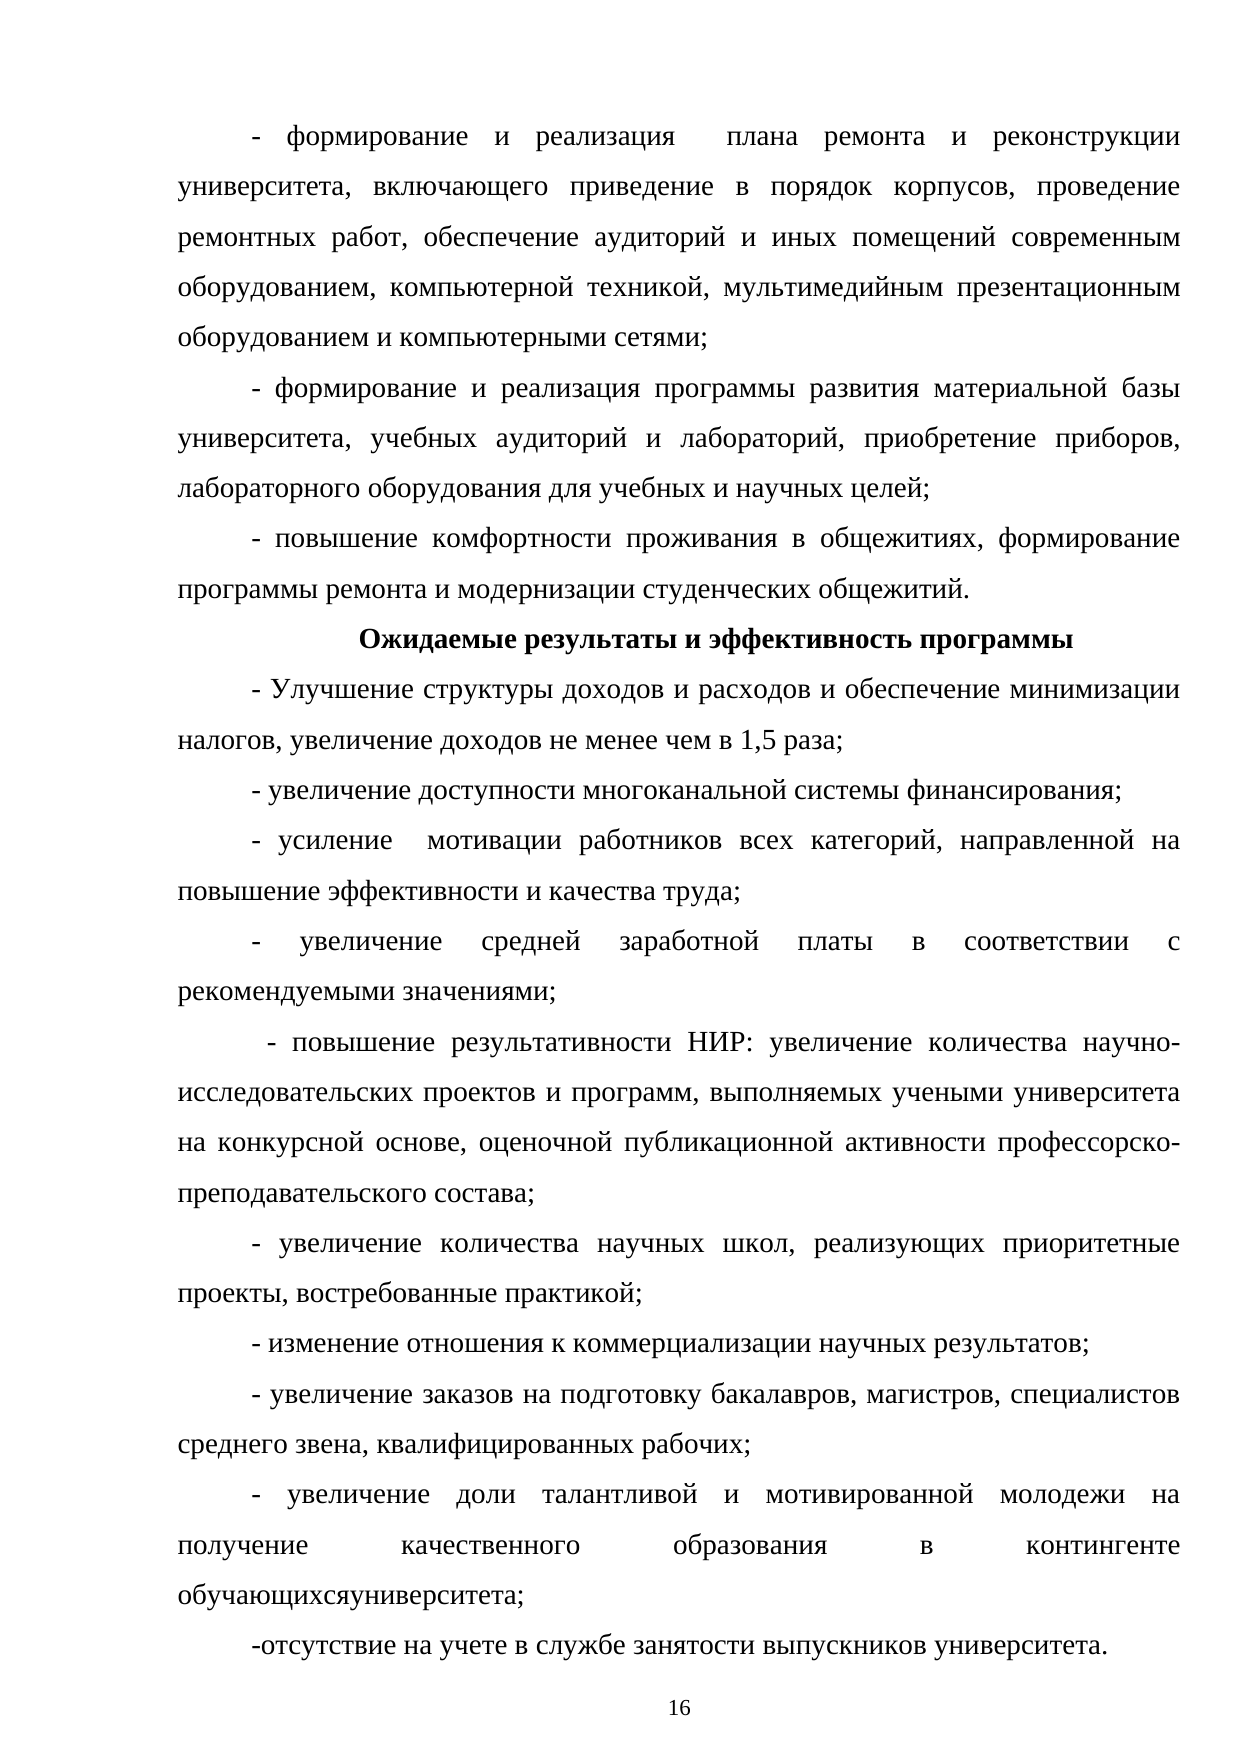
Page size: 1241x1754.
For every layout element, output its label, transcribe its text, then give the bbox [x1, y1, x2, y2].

text - повышение комфортности проживания в общежитиях, формирование программы ремонта и модернизации студенческих общежитий. [177, 521, 1181, 604]
text - увеличение доступности многоканальной системы финансирования; [177, 772, 1181, 806]
text - Улучшение структуры доходов и расходов и обеспечение минимизации налогов, увеличение доходов не менее чем в 1,5 раза; [177, 672, 1181, 755]
text - увеличение средней заработной платы в соответствии с рекомендуемыми значениями; [177, 923, 1181, 1007]
text - формирование и реализация плана ремонта и реконструкции университета, включающего приведение в порядок корпусов, проведение ремонтных работ, обеспечение аудиторий и иных помещений современным оборудованием, компьютерной техникой, мультимедийным презентационным оборудованием и компьютерными сетями; [177, 118, 1181, 353]
text - изменение отношения к коммерциализации научных результатов; [177, 1326, 1181, 1359]
text -отсутствие на учете в службе занятости выпускников университета. [177, 1627, 1181, 1661]
text - увеличение заказов на подготовку бакалавров, магистров, специалистов среднего звена, квалифицированных рабочих; [177, 1376, 1181, 1460]
text Ожидаемые результаты и эффективность программы [177, 621, 1181, 655]
text - усиление мотивации работников всех категорий, направленной на повышение эффективности и качества труда; [177, 822, 1181, 906]
text - формирование и реализация программы развития материальной базы университета, учебных аудиторий и лабораторий, приобретение приборов, лабораторного оборудования для учебных и научных целей; [177, 370, 1181, 504]
text - повышение результативности НИР: увеличение количества научно-исследовательских проектов и программ, выполняемых учеными университета на конкурсной основе, оценочной публикационной активности профессорско-преподавательского состава; [177, 1024, 1181, 1208]
text - увеличение количества научных школ, реализующих приоритетные проекты, востребованные практикой; [177, 1225, 1181, 1309]
text - увеличение доли талантливой и мотивированной молодежи на получение качественного образования в контингенте обучающихсяуниверситета; [177, 1477, 1181, 1611]
